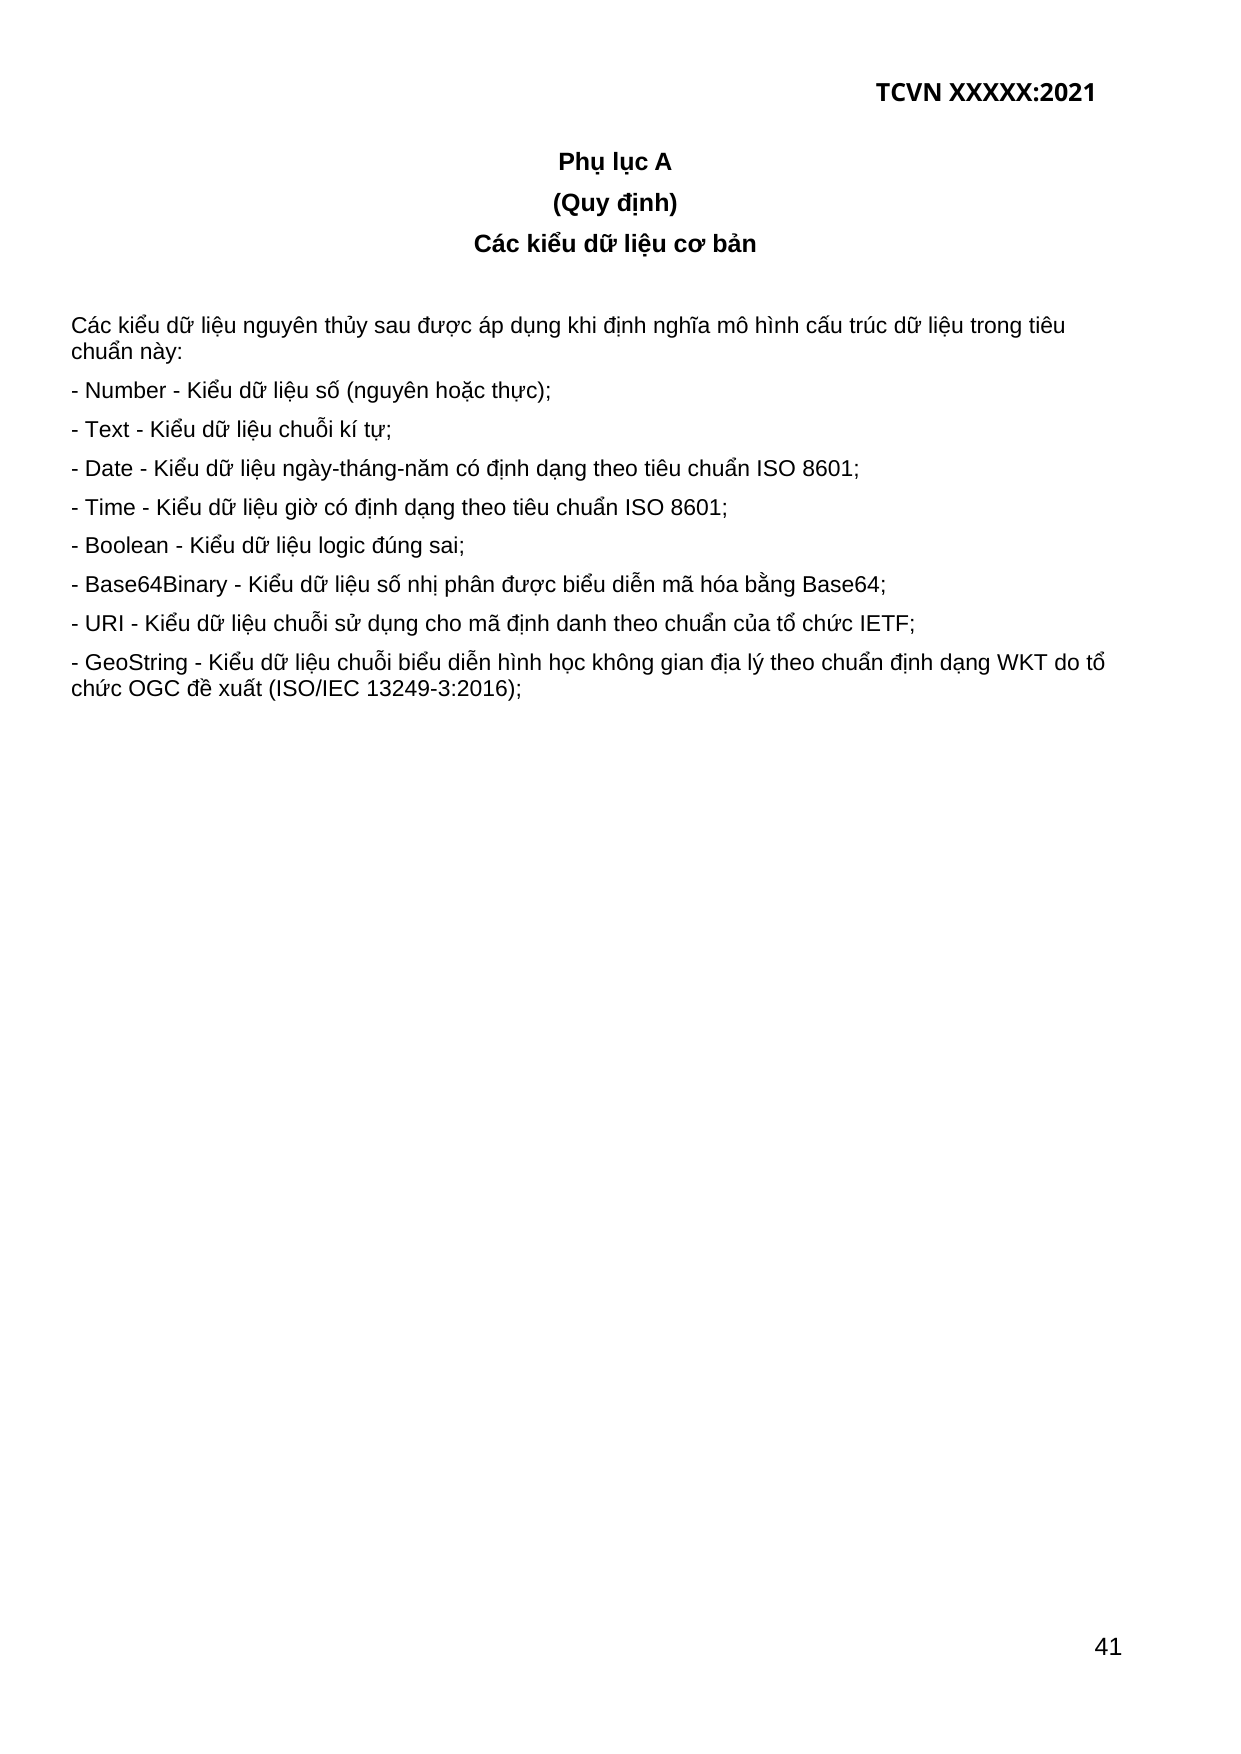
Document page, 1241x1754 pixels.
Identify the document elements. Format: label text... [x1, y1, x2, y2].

subtitle Phụ lục A [108, 147, 1122, 175]
text - Base64Binary - Kiểu dữ liệu số nhị phân được biểu diễn mã hóa bằng Base64; [71, 571, 1122, 598]
text - Time - Kiểu dữ liệu giờ có định dạng theo tiêu chuẩn ISO 8601; [71, 493, 1122, 520]
text Các kiểu dữ liệu nguyên thủy sau được áp dụng khi định nghĩa mô hình cấu trúc dữ liệu trong tiêu chuẩn này: [71, 312, 1122, 364]
text - Number - Kiểu dữ liệu số (nguyên hoặc thực); [71, 377, 1122, 403]
text - Text - Kiểu dữ liệu chuỗi kí tự; [71, 416, 1122, 442]
text - Boolean - Kiểu dữ liệu logic đúng sai; [71, 532, 1122, 559]
text - URI - Kiểu dữ liệu chuỗi sử dụng cho mã định danh theo chuẩn của tổ chức IETF; [71, 610, 1122, 636]
subtitle (Quy định) [108, 188, 1122, 217]
text - GeoString - Kiểu dữ liệu chuỗi biểu diễn hình học không gian địa lý theo chuẩn định dạng WKT do tổ chức OGC đề xuất (ISO/IEC 13249-3:2016); [71, 649, 1122, 702]
text - Date - Kiểu dữ liệu ngày-tháng-năm có định dạng theo tiêu chuẩn ISO 8601; [71, 455, 1122, 481]
subtitle Các kiểu dữ liệu cơ bản [108, 229, 1122, 258]
